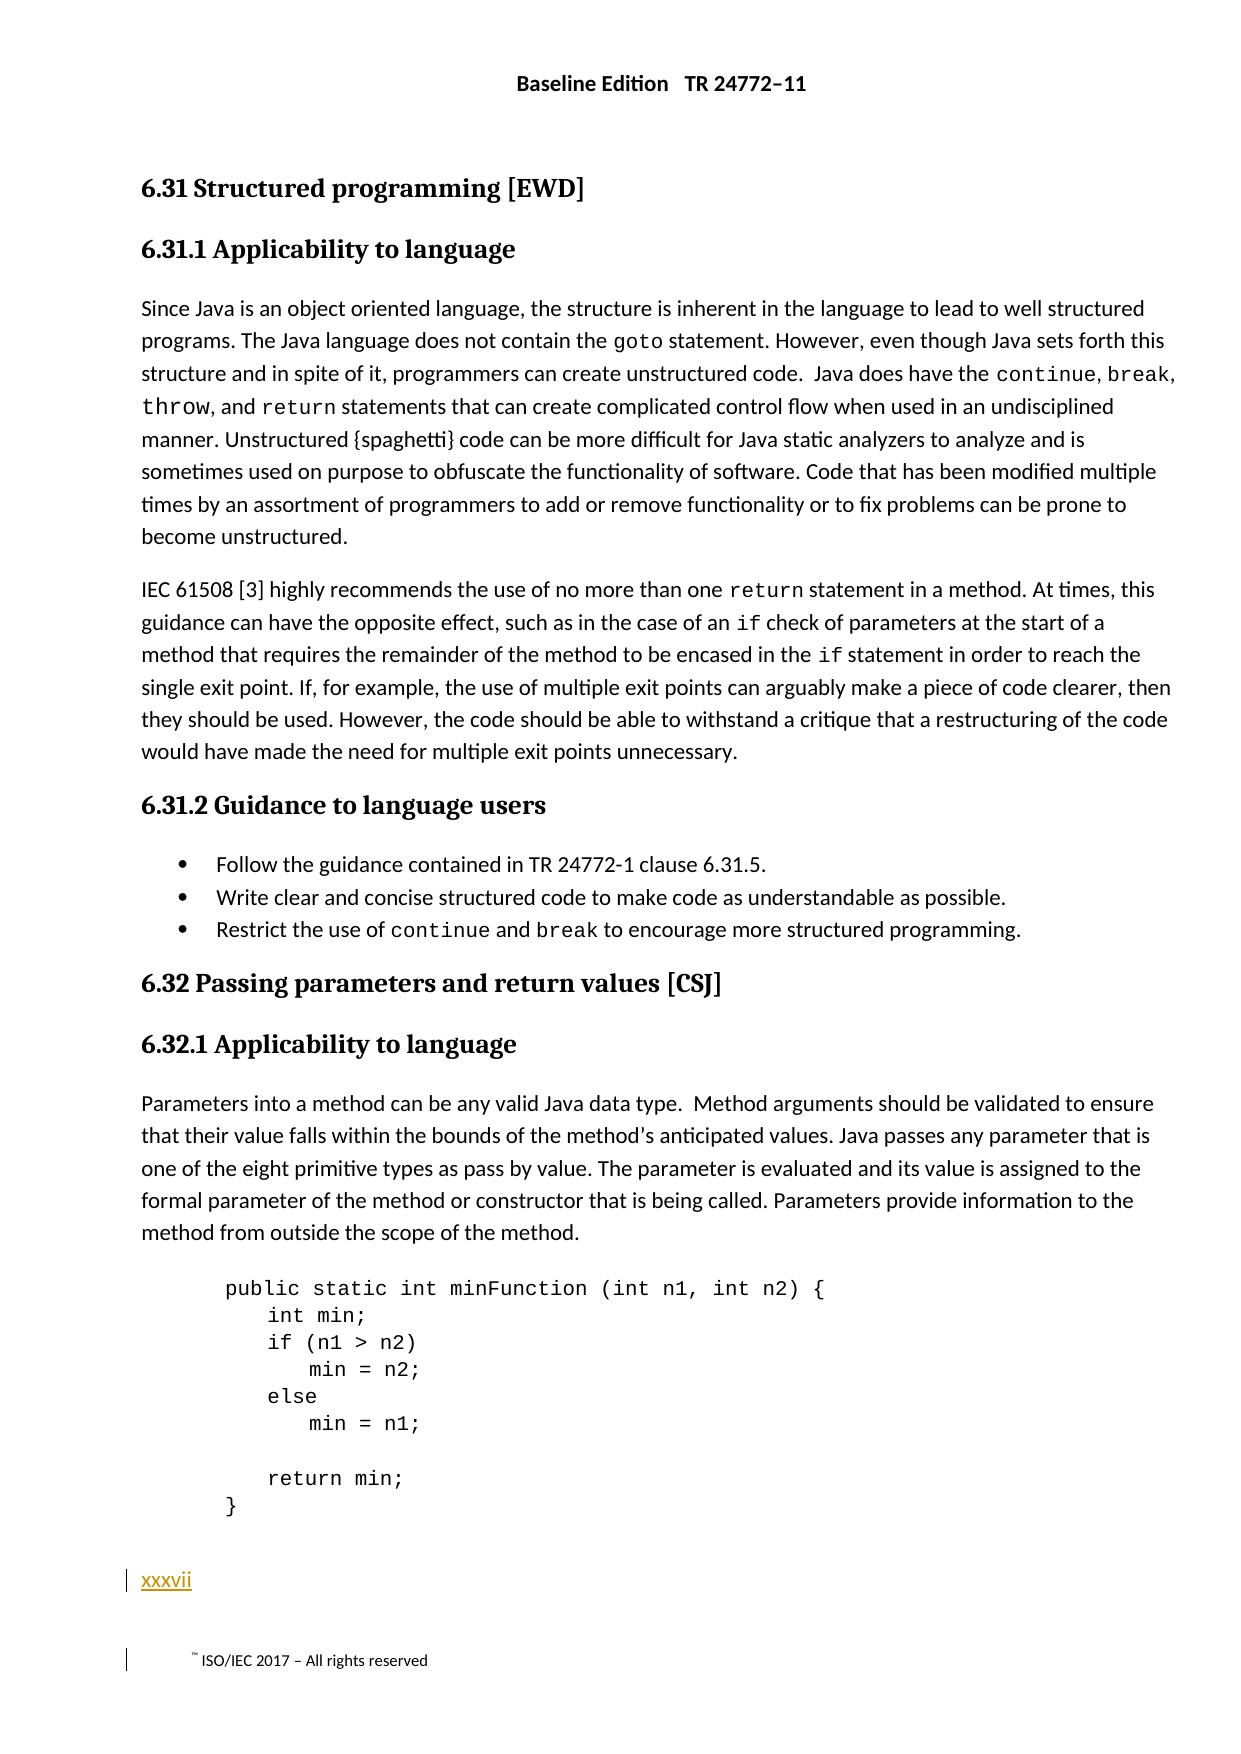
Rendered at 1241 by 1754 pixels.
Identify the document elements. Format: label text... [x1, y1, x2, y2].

subtitle 6.31.2 Guidance to language users [141, 790, 1182, 822]
subtitle 6.31 Structured programming [EWD] [141, 173, 1182, 205]
text Parameters into a method can be any valid Java data type. Method arguments should be validated to ensure that their value falls within the bounds of the method’s anticipated values. Java passes any parameter that is one of the eight primitive types as pass by value. The parameter is evaluated and its value is assigned to the formal parameter of the method or constructor that is being called. Parameters provide information to the method from outside the scope of the method. [141, 1089, 1182, 1246]
subtitle 6.31.1 Applicability to language [141, 234, 1182, 265]
list Restrict the use of continue and break to encourage more structured programming. [178, 915, 1182, 943]
subtitle 6.32 Passing parameters and return values [CSJ] [141, 968, 1182, 1000]
text min = n1; [225, 1413, 1182, 1437]
text IEC 61508 [3] highly recommends the use of no more than one return statement in a method. At times, this guidance can have the opposite effect, such as in the case of an if check of parameters at the start of a method that requires the remainder of the method to be encased in the if statement in order to reach the single exit point. If, for example, the use of multiple exit points can arguably make a piece of code clearer, then they should be used. However, the code should be able to withstand a critique that a restructuring of the code would have made the need for multiple exit points unnecessary. [141, 575, 1182, 765]
text } [225, 1495, 1182, 1519]
text Since Java is an object oriented language, the structure is inherent in the language to lead to well structured programs. The Java language does not contain the goto statement. However, even though Java sets forth this structure and in spite of it, programmers can create unstructured code. Java does have the continue, break, throw, and return statements that can create complicated control flow when used in an undisciplined manner. Unstructured {spaghetti} code can be more difficult for Java static analyzers to analyze and is sometimes used on purpose to obfuscate the functionality of software. Code that has been modified multiple times by an assortment of programmers to add or remove functionality or to fix problems can be prone to become unstructured. [141, 294, 1182, 550]
text int min; [225, 1305, 1182, 1328]
text return min; [225, 1468, 1182, 1491]
subtitle 6.32.1 Applicability to language [141, 1029, 1182, 1060]
list Follow the guidance contained in TR 24772-1 clause 6.31.5. [178, 851, 1182, 878]
text else [225, 1386, 1182, 1410]
text min = n2; [267, 1359, 1182, 1383]
text if (n1 > n2) [225, 1332, 1182, 1356]
text public static int minFunction (int n1, int n2) { [225, 1277, 1182, 1301]
list Write clear and concise structured code to make code as understandable as possible. [178, 883, 1182, 911]
